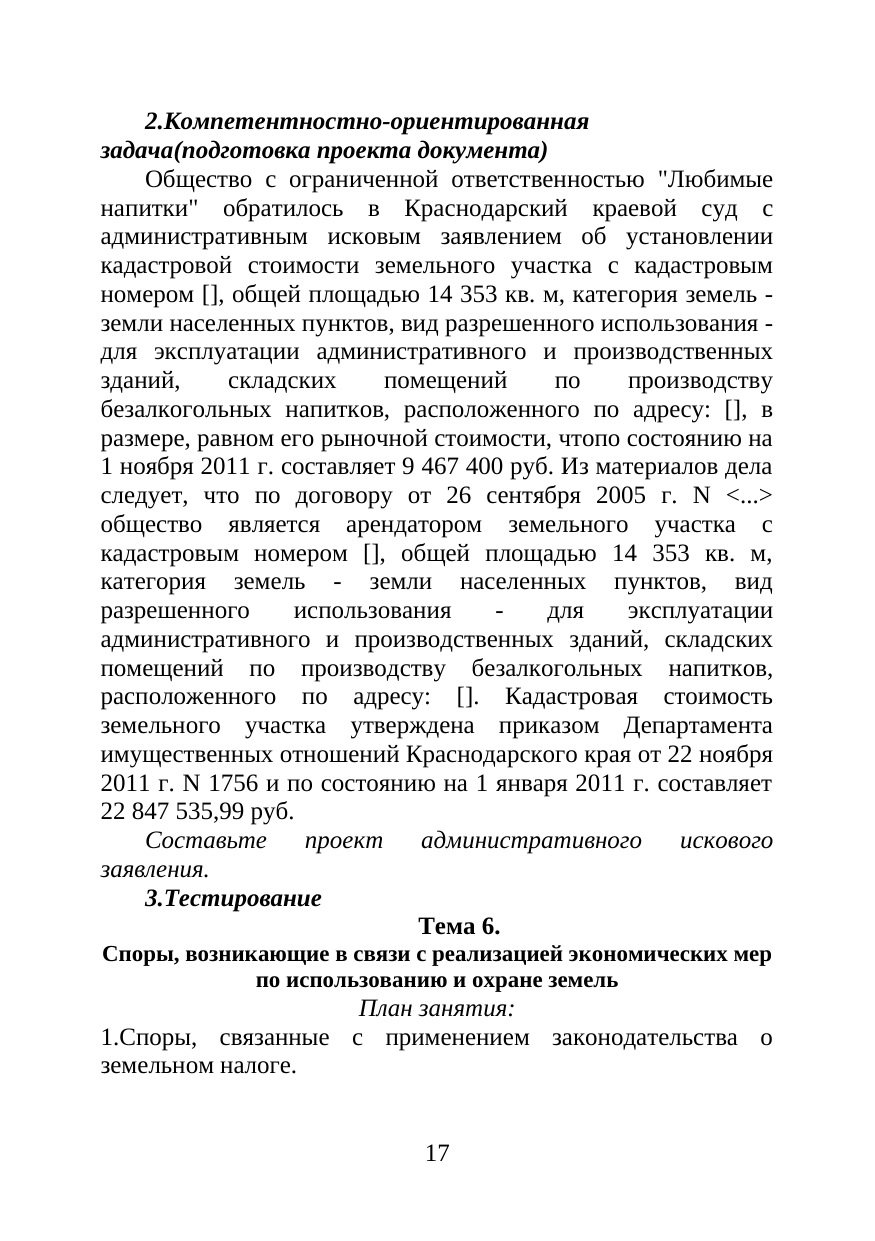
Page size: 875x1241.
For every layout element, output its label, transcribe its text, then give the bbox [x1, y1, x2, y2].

text План занятия: [100, 993, 774, 1022]
text Составьте проект административного искового заявления. [100, 825, 774, 883]
text Споры, возникающие в связи с реализацией экономических мер по использованию и охране земель [100, 940, 774, 993]
text Тема 6. [100, 911, 774, 940]
text 2.Компетентностно-ориентированная задача(подготовка проекта документа) [100, 106, 774, 164]
text 3.Тестирование [100, 883, 774, 911]
text Общество с ограниченной ответственностью "Любимые напитки" обратилось в Краснодарский краевой суд с административным исковым заявлением об установлении кадастровой стоимости земельного участка с кадастровым номером [], общей площадью 14 353 кв. м, категория земель - земли населенных пунктов, вид разрешенного использования - для эксплуатации административного и производственных зданий, складских помещений по производству безалкогольных напитков, расположенного по адресу: [], в размере, равном его рыночной стоимости, чтопо состоянию на 1 ноября 2011 г. составляет 9 467 400 руб. Из материалов дела следует, что по договору от 26 сентября 2005 г. N <...> общество является арендатором земельного участка с кадастровым номером [], общей площадью 14 353 кв. м, категория земель - земли населенных пунктов, вид разрешенного использования - для эксплуатации административного и производственных зданий, складских помещений по производству безалкогольных напитков, расположенного по адресу: []. Кадастровая стоимость земельного участка утверждена приказом Департамента имущественных отношений Краснодарского края от 22 ноября 2011 г. N 1756 и по состоянию на 1 января 2011 г. составляет 22 847 535,99 руб. [100, 164, 774, 825]
text 1.Споры, связанные с применением законодательства о земельном налоге. [100, 1022, 774, 1079]
